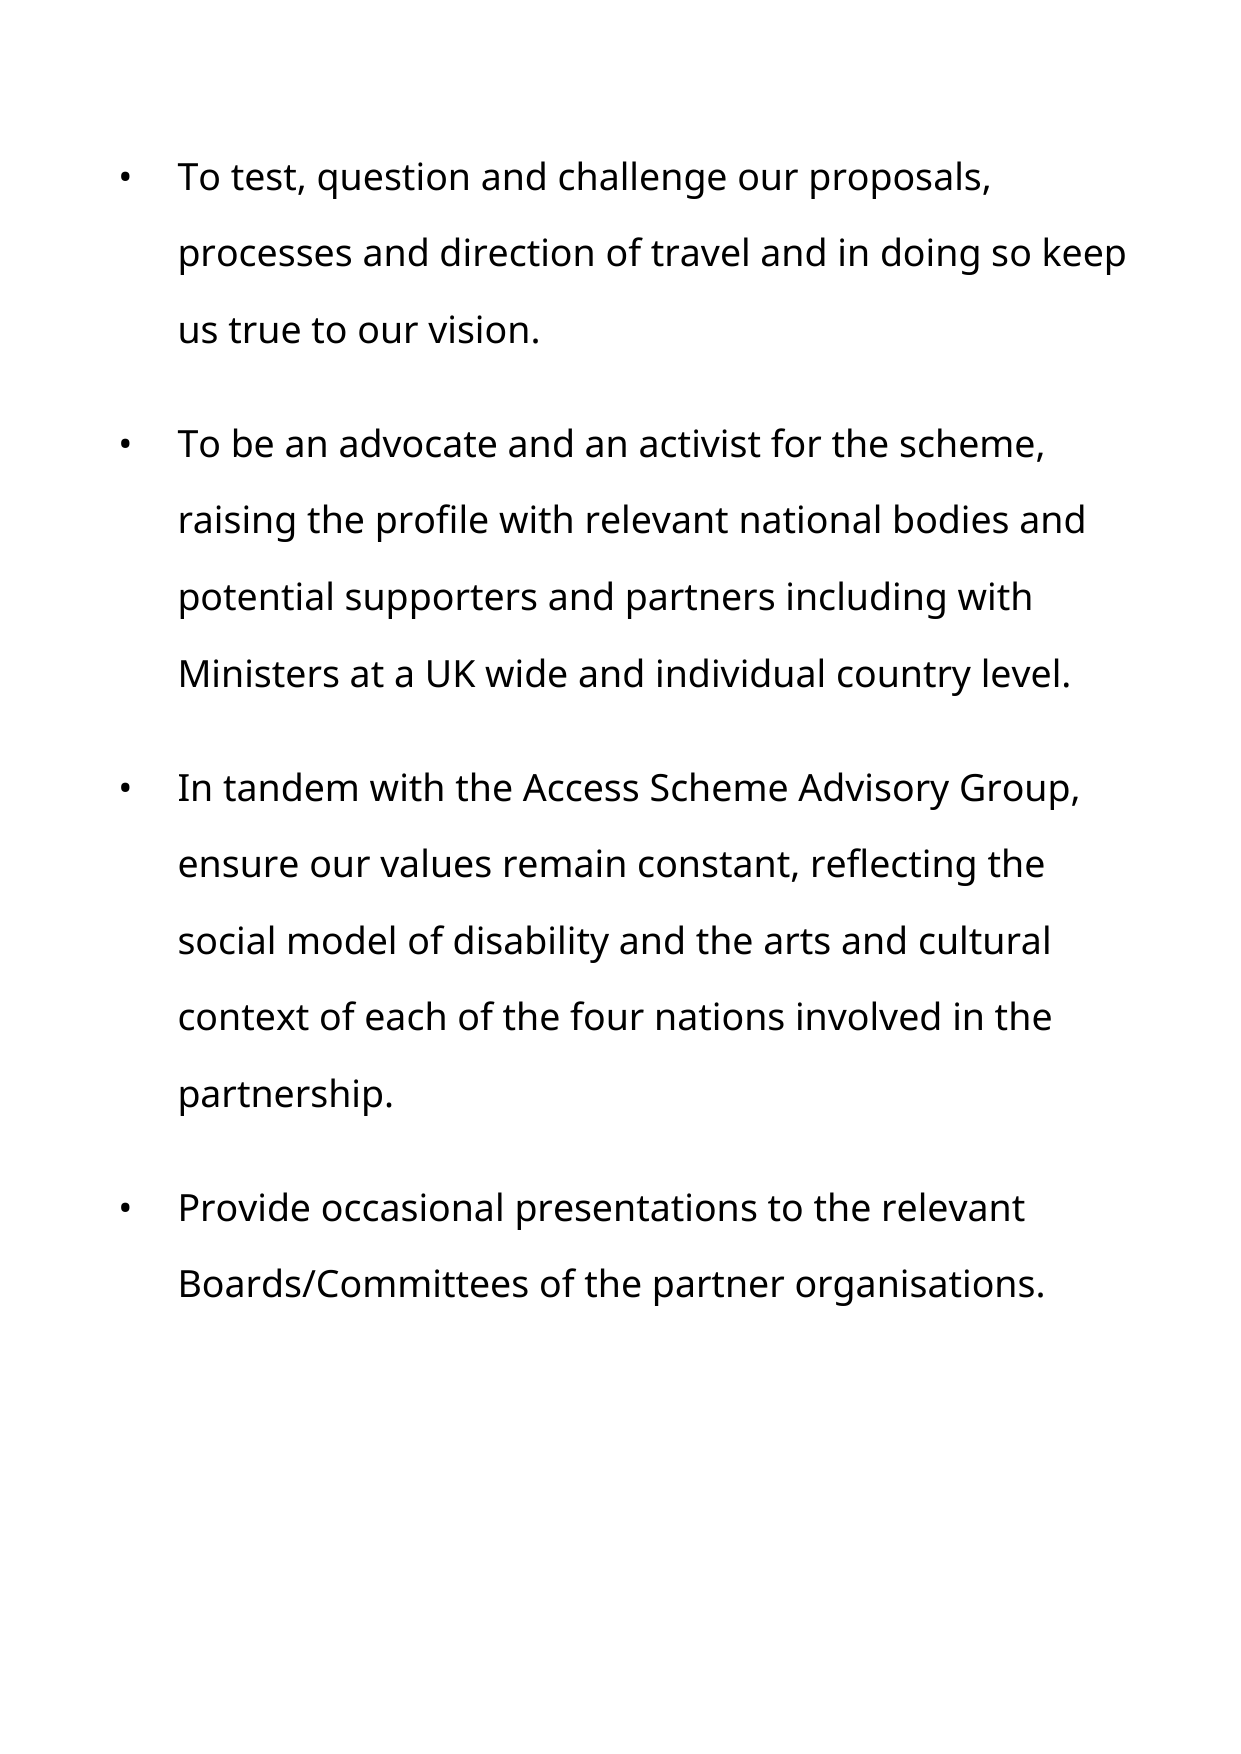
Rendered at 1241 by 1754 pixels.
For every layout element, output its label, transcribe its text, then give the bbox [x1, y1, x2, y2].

text • To test, question and challenge our proposals, processes and direction of travel and in doing so keep us true to our vision. [118, 150, 1137, 354]
text • Provide occasional presentations to the relevant Boards/Committees of the partner organisations. [118, 1181, 1137, 1309]
text • In tandem with the Access Scheme Advisory Group, ensure our values remain constant, reflecting the social model of disability and the arts and cultural context of each of the four nations involved in the partnership. [118, 761, 1137, 1118]
text • To be an advocate and an activist for the scheme, raising the profile with relevant national bodies and potential supporters and partners including with Ministers at a UK wide and individual country level. [118, 417, 1137, 698]
